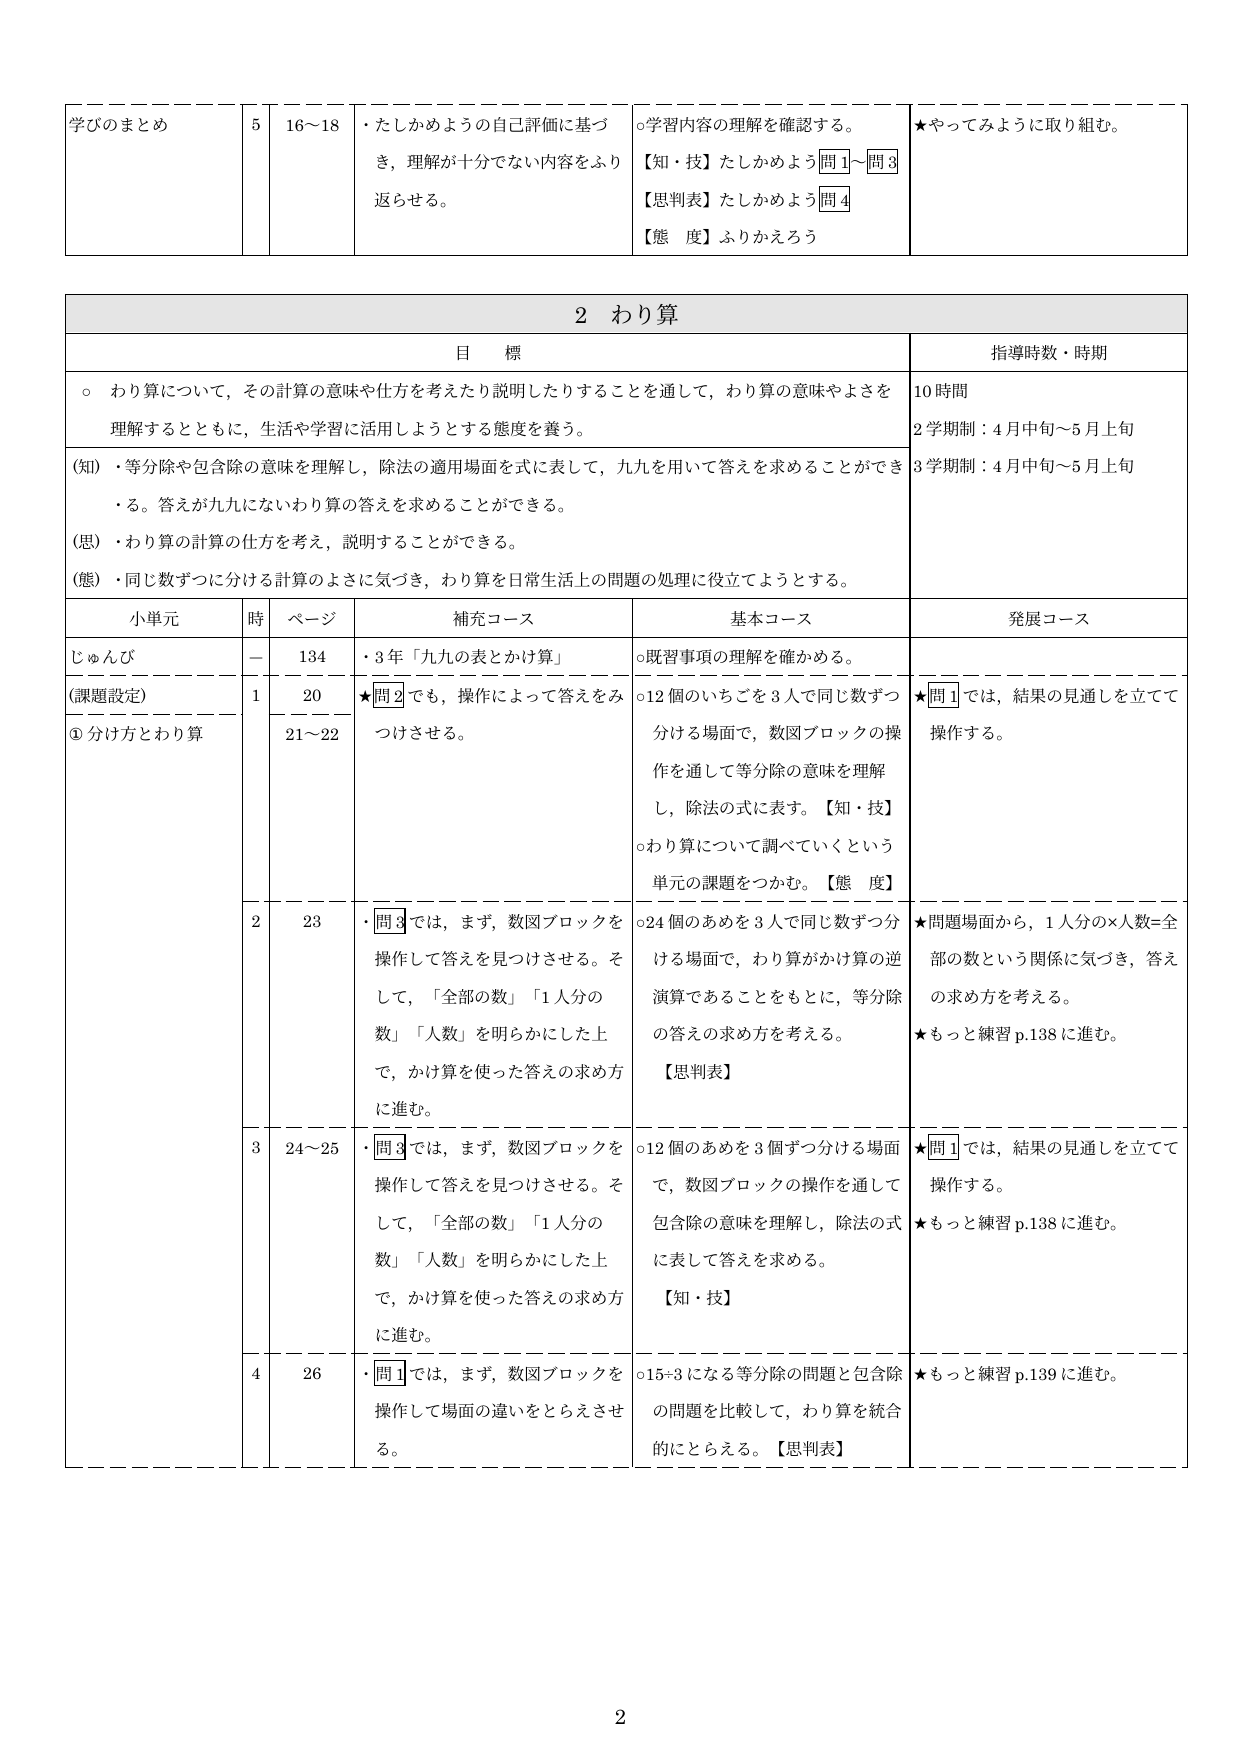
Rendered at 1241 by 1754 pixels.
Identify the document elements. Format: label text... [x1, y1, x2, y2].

table_cell ○12個のあめを3個ずつ分ける場面で，数図ブロックの操作を通して包含除の意味を理解し，除法の式に表して答えを求める。 【知・技】 [633, 1127, 909, 1353]
table_cell ・たしかめようの自己評価に基づき，理解が十分でない内容をふり返らせる。 [355, 104, 632, 255]
table_cell 20 [270, 675, 354, 714]
table_cell ・問3では，まず，数図ブロックを操作して答えを見つけさせる。そして，「全部の数」「1人分の数」「人数」を明らかにした上で，かけ算を使った答えの求め方に進む。 [355, 1127, 632, 1353]
table_cell 2 [243, 901, 269, 1127]
table_cell ★問題場面から，1人分の×人数=全部の数という関係に気づき，答えの求め方を考える。 ★もっと練習p.138に進む。 [911, 901, 1187, 1127]
table_cell (課題設定) [66, 675, 242, 714]
table_cell じゅんび [66, 638, 242, 675]
table_cell ・問3では，まず，数図ブロックを操作して答えを見つけさせる。そして，「全部の数」「1人分の数」「人数」を明らかにした上で，かけ算を使った答えの求め方に進む。 [355, 901, 632, 1127]
table_cell 発展コース [911, 599, 1187, 637]
table_cell 10時間 2学期制：4月中旬～5月上旬 3学期制：4月中旬～5月上旬 [911, 372, 1187, 598]
table_cell 4 [243, 1353, 269, 1467]
table_cell ★問1では，結果の見通しを立てて操作する。 ★もっと練習p.138に進む。 [911, 1127, 1187, 1353]
table_cell ・問1では，まず，数図ブロックを操作して場面の違いをとらえさせる。 [355, 1353, 632, 1467]
table_cell ★もっと練習p.139に進む。 [911, 1353, 1187, 1467]
table_cell 1 [243, 675, 269, 901]
table_cell ★問2でも，操作によって答えをみつけさせる。 [355, 675, 632, 901]
table_cell ○ [66, 372, 107, 447]
table_cell (知) (思) (態) [66, 448, 107, 598]
table_cell ○既習事項の理解を確かめる。 [633, 638, 909, 675]
table_cell 補充コース [355, 599, 632, 637]
table_cell ○24個のあめを3人で同じ数ずつ分ける場面で，わり算がかけ算の逆演算であることをもとに，等分除の答えの求め方を考える。 【思判表】 [633, 901, 909, 1127]
table_cell 目 標 [66, 334, 909, 371]
table_cell 24～25 [270, 1127, 354, 1353]
table_header 2 わり算 [66, 295, 1187, 332]
table_cell 23 [270, 901, 354, 1127]
table_cell ― [243, 638, 269, 675]
table_cell 時 [243, 599, 269, 637]
table_cell ・3年「九九の表とかけ算」 [355, 638, 632, 675]
table_cell 指導時数・時期 [911, 334, 1187, 371]
table_cell ①分け方とわり算 [66, 714, 242, 1467]
table_cell ページ [270, 599, 354, 637]
table_cell 134 [270, 638, 354, 675]
table_cell ○12個のいちごを3人で同じ数ずつ分ける場面で，数図ブロックの操作を通して等分除の意味を理解し，除法の式に表す。【知・技】 ○わり算について調べていくという単元の課題をつかむ。【態 度】 [633, 675, 909, 901]
table_cell わり算について，その計算の意味や仕方を考えたり説明したりすることを通して，わり算の意味やよさを理解するとともに，生活や学習に活用しようとする態度を養う。 [107, 372, 909, 447]
table_cell ○15÷3になる等分除の問題と包含除の問題を比較して，わり算を統合的にとらえる。【思判表】 [633, 1353, 909, 1467]
table_cell 16～18 [270, 104, 354, 255]
table_cell ★やってみように取り組む。 [911, 104, 1187, 255]
table_cell 3 [243, 1127, 269, 1353]
table_cell 5 [243, 104, 269, 255]
table_cell ・ ・ ・ ・ [107, 448, 121, 598]
table_cell [911, 638, 1187, 675]
table_cell ★問1では，結果の見通しを立てて操作する。 [911, 675, 1187, 901]
table_cell 等分除や包含除の意味を理解し，除法の適用場面を式に表して，九九を用いて答えを求めることができる。答えが九九にないわり算の答えを求めることができる。 わり算の計算の仕方を考え，説明することができる。 同じ数ずつに分ける計算のよさに気づき，わり算を日常生活上の問題の処理に役立てようとする。 [121, 448, 909, 598]
table_cell 26 [270, 1353, 354, 1467]
table_cell 学びのまとめ [66, 104, 242, 255]
table_cell ○学習内容の理解を確認する。 【知・技】たしかめよう問1～問3 【思判表】たしかめよう問4 【態 度】ふりかえろう [633, 104, 909, 255]
table_cell 基本コース [633, 599, 909, 637]
table_cell 21～22 [270, 714, 354, 901]
table_cell 小単元 [66, 599, 242, 637]
